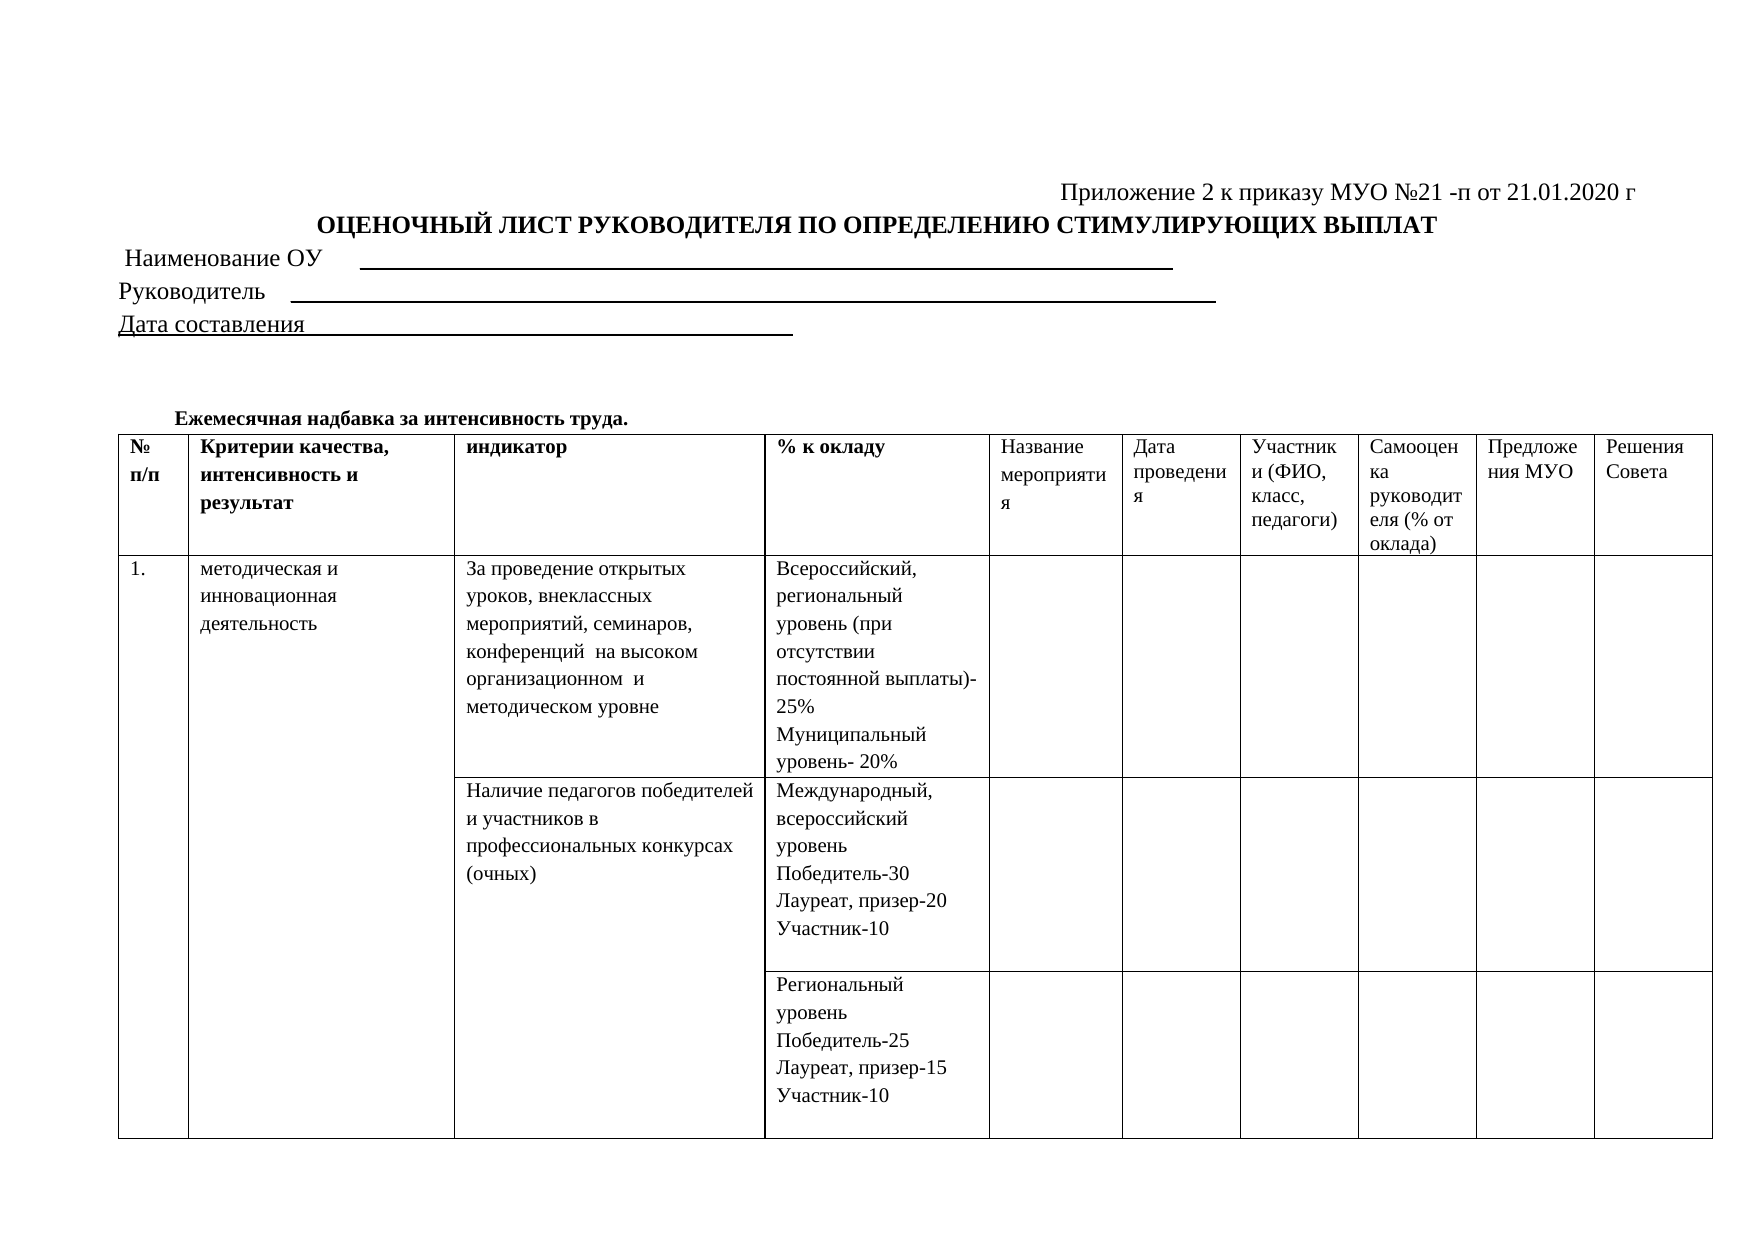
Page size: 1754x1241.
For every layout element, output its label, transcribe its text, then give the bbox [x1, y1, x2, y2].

table_cell Наличие педагогов победителей и участников в профессиональных конкурсах (очных) [455, 778, 764, 1138]
text ОЦЕНОЧНЫЙ ЛИСТ РУКОВОДИТЕЛЯ ПО ОПРЕДЕЛЕНИЮ СТИМУЛИРУЮЩИХ ВЫПЛАТ [118, 210, 1636, 239]
table_cell [1123, 778, 1240, 971]
table_cell [1595, 972, 1712, 1138]
table_cell Международный, всероссийский уровень Победитель-30 Лауреат, призер-20 Участник-10 [766, 778, 989, 971]
table_header Участники (ФИО, класс, педагоги) [1241, 435, 1358, 555]
table_cell [1241, 972, 1358, 1138]
text Приложение 2 к приказу МУО №21 -п от 21.01.2020 г [118, 177, 1636, 206]
table_cell [990, 778, 1122, 971]
table_cell [990, 556, 1122, 777]
table_cell [1595, 556, 1712, 777]
table_cell [1595, 778, 1712, 971]
table_cell За проведение открытых уроков, внеклассных мероприятий, семинаров, конференций на высоком организационном и методическом уровне [455, 556, 764, 777]
table_cell [1123, 556, 1240, 777]
table_header № п/п [119, 435, 188, 555]
table_header индикатор [455, 435, 764, 555]
table_cell [1477, 556, 1594, 777]
table_cell [1123, 972, 1240, 1138]
table_header % к окладу [766, 435, 989, 555]
text Наименование ОУ _________________________________________________________________ [118, 243, 1636, 272]
table_cell [1359, 778, 1476, 971]
table_cell [1477, 778, 1594, 971]
table_header Название мероприятия [990, 435, 1122, 555]
table_header Самооценка руководителя (% от оклада) [1359, 435, 1476, 555]
table_header Предложения МУО [1477, 435, 1594, 555]
table_cell [1359, 972, 1476, 1138]
table_header Критерии качества, интенсивность и результат [189, 435, 454, 555]
table_cell [1241, 556, 1358, 777]
table_cell Всероссийский, региональный уровень (при отсутствии постоянной выплаты)- 25% Муниципальный уровень- 20% [766, 556, 989, 777]
text Ежемесячная надбавка за интенсивность труда. [118, 406, 1636, 430]
table_header Решения Совета [1595, 435, 1712, 555]
table_cell [1359, 556, 1476, 777]
text Дата составления_______________________________________ [118, 309, 1636, 338]
table_cell Региональный уровень Победитель-25 Лауреат, призер-15 Участник-10 [766, 972, 989, 1138]
table_cell методическая и инновационная деятельность [189, 556, 454, 1138]
text Руководитель __________________________________________________________________________ [118, 276, 1636, 305]
table_cell [990, 972, 1122, 1138]
table_cell 1. [119, 556, 188, 1138]
table_header Дата проведения [1123, 435, 1240, 555]
table_cell [1241, 778, 1358, 971]
table_cell [1477, 972, 1594, 1138]
